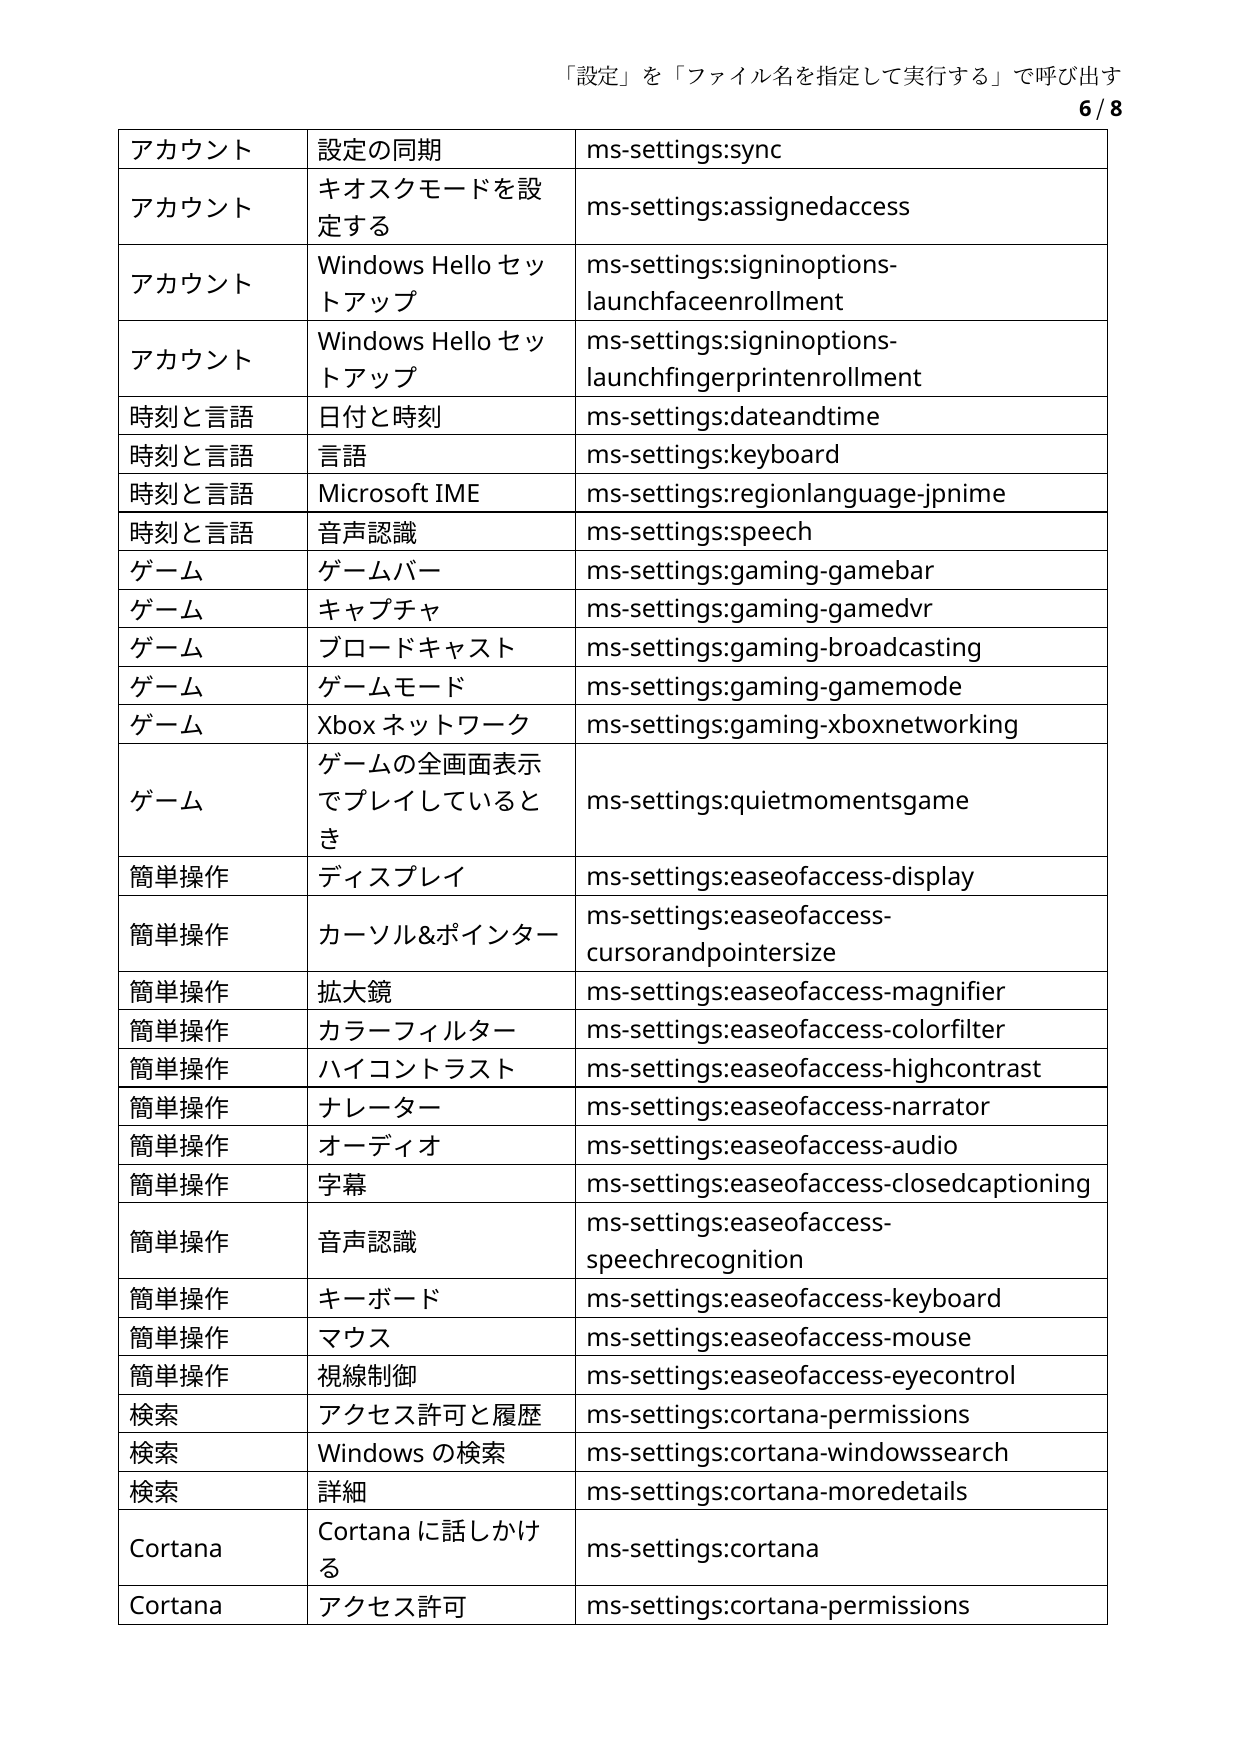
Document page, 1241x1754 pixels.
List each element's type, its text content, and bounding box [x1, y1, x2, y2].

table_cell 簡単操作 [119, 1049, 307, 1086]
table_cell アカウント [119, 321, 307, 396]
table_cell ms-settings:speech [576, 513, 1107, 550]
table_cell ms-settings:easeofaccess-mouse [576, 1318, 1107, 1355]
table_cell ms-settings:cortana-permissions [576, 1586, 1107, 1624]
table_cell 検索 [119, 1433, 307, 1471]
table_cell 簡単操作 [119, 1165, 307, 1202]
table_cell ms-settings:easeofaccess-closedcaptioning [576, 1165, 1107, 1202]
table_cell ms-settings:signinoptions-launchfaceenrollment [576, 245, 1107, 320]
table_cell アカウント [119, 130, 307, 168]
table_cell ms-settings:cortana-windowssearch [576, 1433, 1107, 1471]
table_cell 簡単操作 [119, 972, 307, 1009]
table_cell 簡単操作 [119, 1318, 307, 1355]
table_cell Microsoft IME [308, 474, 575, 511]
table_cell ms-settings:dateandtime [576, 397, 1107, 434]
table_cell ms-settings:easeofaccess-narrator [576, 1088, 1107, 1125]
table_cell 時刻と言語 [119, 397, 307, 434]
table_cell 簡単操作 [119, 1010, 307, 1048]
table_cell 時刻と言語 [119, 474, 307, 511]
table_cell 日付と時刻 [308, 397, 575, 434]
table_cell ms-settings:easeofaccess-keyboard [576, 1279, 1107, 1317]
table_cell Cortanaに話しかける [308, 1510, 575, 1585]
table_cell ゲームバー [308, 551, 575, 588]
table_cell 簡単操作 [119, 1126, 307, 1163]
table_cell 視線制御 [308, 1356, 575, 1394]
table_cell アカウント [119, 169, 307, 244]
table_cell ms-settings:easeofaccess-eyecontrol [576, 1356, 1107, 1394]
table_cell 時刻と言語 [119, 513, 307, 550]
table_cell ゲーム [119, 705, 307, 743]
table_cell キャプチャ [308, 590, 575, 627]
table_cell 字幕 [308, 1165, 575, 1202]
table_cell アクセス許可 [308, 1586, 575, 1624]
table_cell ms-settings:easeofaccess-magnifier [576, 972, 1107, 1009]
table_cell ms-settings:easeofaccess-highcontrast [576, 1049, 1107, 1086]
table_cell ms-settings:cortana-permissions [576, 1395, 1107, 1432]
table_cell ms-settings:signinoptions-launchfingerprintenrollment [576, 321, 1107, 396]
table_cell ディスプレイ [308, 857, 575, 895]
table_cell Windows の検索 [308, 1433, 575, 1471]
table_cell ms-settings:gaming-gamebar [576, 551, 1107, 588]
table_cell ゲーム [119, 628, 307, 666]
table_cell ナレーター [308, 1088, 575, 1125]
table_cell ms-settings:easeofaccess-speechrecognition [576, 1203, 1107, 1278]
table_cell ms-settings:easeofaccess-colorfilter [576, 1010, 1107, 1048]
table_cell ms-settings:keyboard [576, 435, 1107, 473]
table_cell ゲーム [119, 551, 307, 588]
table_cell 時刻と言語 [119, 435, 307, 473]
table_cell ms-settings:gaming-gamemode [576, 667, 1107, 704]
table_cell 検索 [119, 1395, 307, 1432]
table_cell ゲーム [119, 590, 307, 627]
table_cell ms-settings:easeofaccess-cursorandpointersize [576, 896, 1107, 971]
table_cell ms-settings:quietmomentsgame [576, 744, 1107, 856]
table_cell ms-settings:cortana-moredetails [576, 1472, 1107, 1509]
table_cell ms-settings:sync [576, 130, 1107, 168]
table_cell ms-settings:gaming-gamedvr [576, 590, 1107, 627]
table_cell ms-settings:assignedaccess [576, 169, 1107, 244]
table_cell 設定の同期 [308, 130, 575, 168]
table_cell ハイコントラスト [308, 1049, 575, 1086]
table_cell ms-settings:gaming-broadcasting [576, 628, 1107, 666]
table_cell アカウント [119, 245, 307, 320]
table_cell 音声認識 [308, 513, 575, 550]
table_cell カラーフィルター [308, 1010, 575, 1048]
table_cell 簡単操作 [119, 1356, 307, 1394]
table_cell Xboxネットワーク [308, 705, 575, 743]
table_cell ms-settings:regionlanguage-jpnime [576, 474, 1107, 511]
table_cell Windows Helloセットアップ [308, 321, 575, 396]
table_cell ms-settings:cortana [576, 1510, 1107, 1585]
table_cell 詳細 [308, 1472, 575, 1509]
table_cell ms-settings:easeofaccess-display [576, 857, 1107, 895]
table_cell 検索 [119, 1472, 307, 1509]
table_cell アクセス許可と履歴 [308, 1395, 575, 1432]
table_cell マウス [308, 1318, 575, 1355]
table_cell 拡大鏡 [308, 972, 575, 1009]
table_cell 言語 [308, 435, 575, 473]
table_cell Windows Helloセットアップ [308, 245, 575, 320]
table_cell ゲームの全画面表示でプレイしているとき [308, 744, 575, 856]
table_cell ゲーム [119, 667, 307, 704]
table_cell 簡単操作 [119, 1088, 307, 1125]
table_cell ms-settings:gaming-xboxnetworking [576, 705, 1107, 743]
table_cell キオスクモードを設定する [308, 169, 575, 244]
table_cell 簡単操作 [119, 1203, 307, 1278]
table_cell Cortana [119, 1586, 307, 1624]
table_cell ゲームモード [308, 667, 575, 704]
table_cell キーボード [308, 1279, 575, 1317]
table_cell カーソル&ポインター [308, 896, 575, 971]
table_cell Cortana [119, 1510, 307, 1585]
table_cell 簡単操作 [119, 896, 307, 971]
table_cell オーディオ [308, 1126, 575, 1163]
table_cell ブロードキャスト [308, 628, 575, 666]
table_cell 簡単操作 [119, 857, 307, 895]
table_cell ms-settings:easeofaccess-audio [576, 1126, 1107, 1163]
table_cell 音声認識 [308, 1203, 575, 1278]
table_cell ゲーム [119, 744, 307, 856]
table_cell 簡単操作 [119, 1279, 307, 1317]
